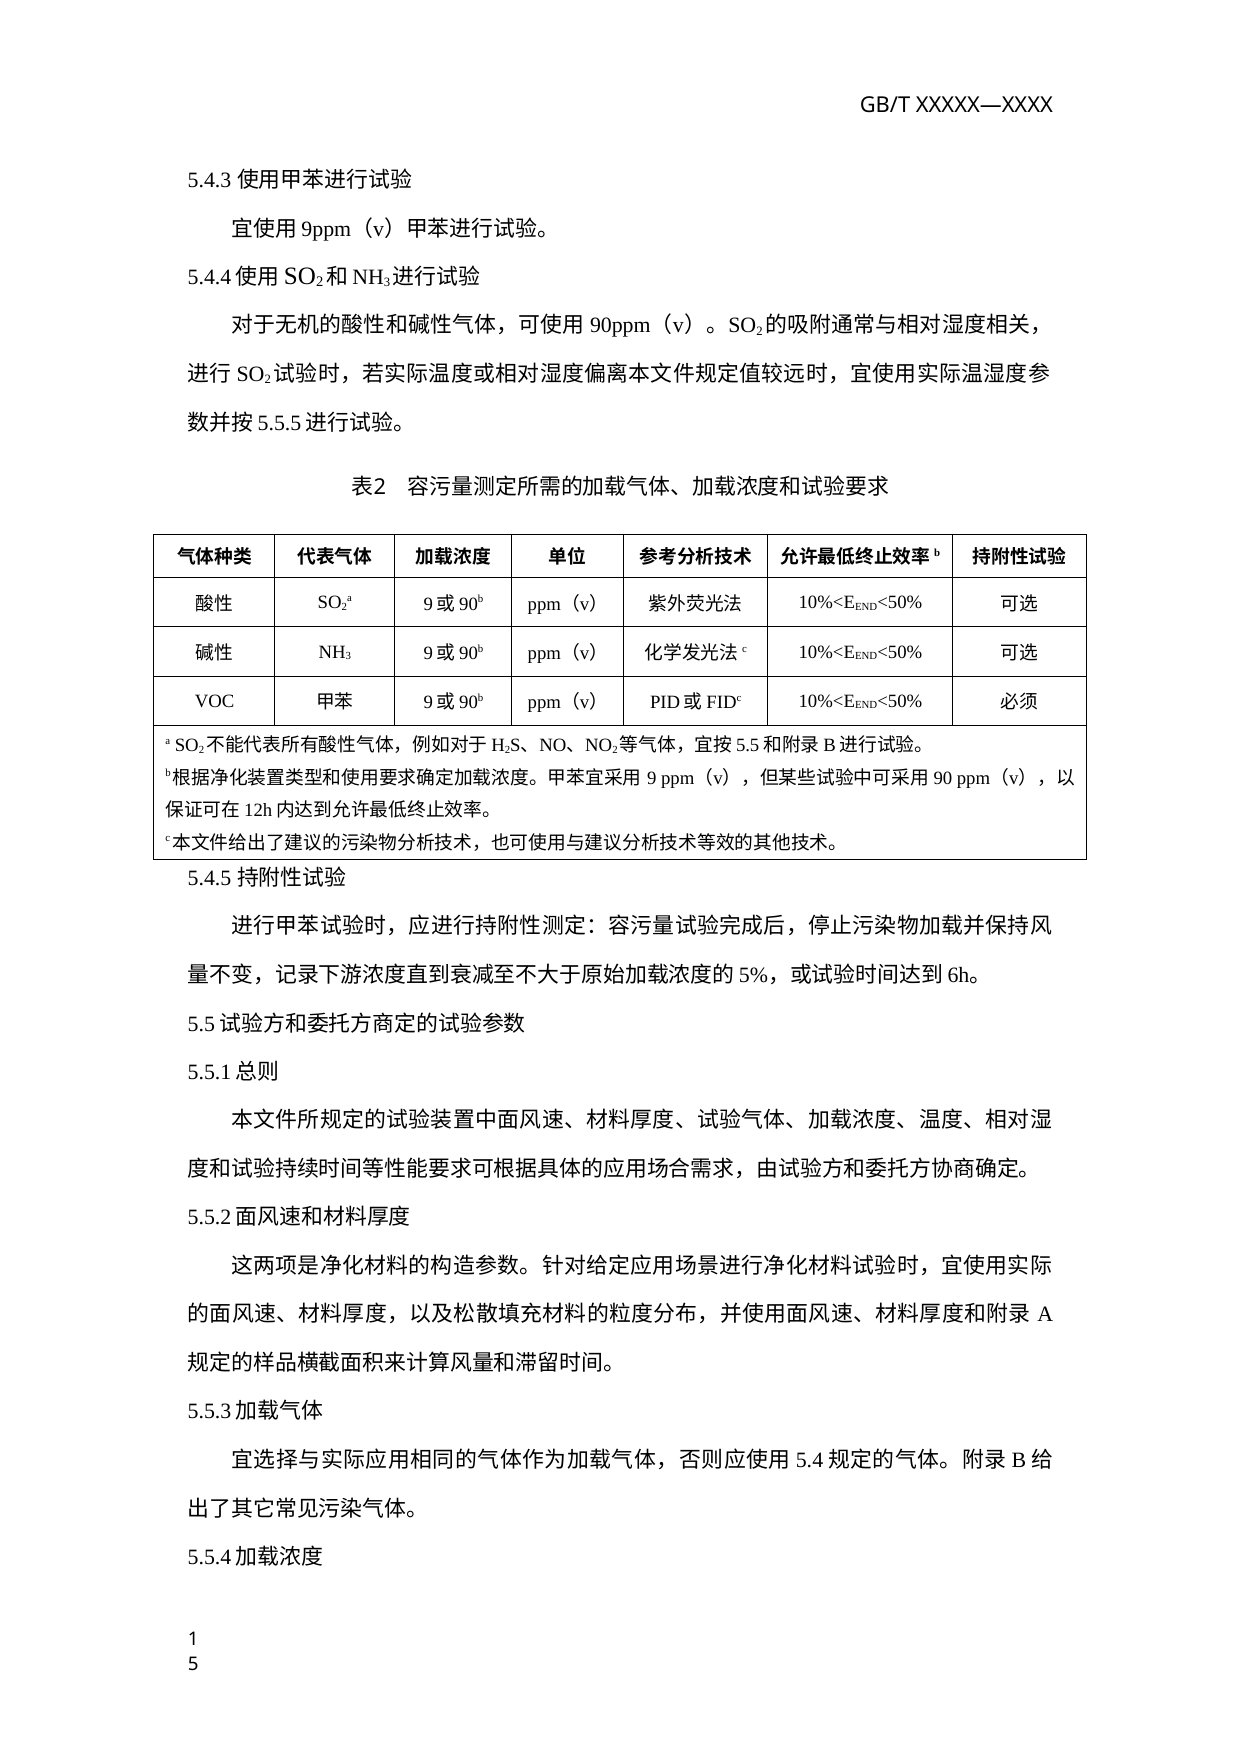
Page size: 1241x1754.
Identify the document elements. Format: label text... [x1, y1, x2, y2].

text 宜使用9ppm（v）甲苯进行试验。 [187, 210, 1053, 243]
table_cell 9或90b [395, 627, 511, 676]
text 进行甲苯试验时，应进行持附性测定：容污量试验完成后，停止污染物加载并保持风量不变，记录下游浓度直到衰减至不大于原始加载浓度的5%，或试验时间达到6h。 [187, 908, 1053, 989]
table_cell a SO2不能代表所有酸性气体，例如对于H2S、NO、NO2等气体，宜按5.5和附录B进行试验。 b根据净化装置类型和使用要求确定加载浓度。甲苯宜采用9 ppm（v），但某些试验中可采用90 ppm（v），以保证可在12h内达到允许最低终止效率。 c本文件给出了建议的污染物分析技术，也可使用与建议分析技术等效的其他技术。 [154, 726, 1086, 859]
table_cell 9或90b [395, 578, 511, 626]
table_cell 酸性 [154, 578, 274, 626]
table_cell VOC [154, 677, 274, 725]
table_cell 必须 [953, 677, 1086, 725]
list 5.5试验方和委托方商定的试验参数 [187, 1005, 1053, 1038]
table_header 参考分析技术 [624, 535, 767, 577]
text 这两项是净化材料的构造参数。针对给定应用场景进行净化材料试验时，宜使用实际的面风速、材料厚度，以及松散填充材料的粒度分布，并使用面风速、材料厚度和附录A规定的样品横截面积来计算风量和滞留时间。 [187, 1247, 1053, 1377]
text 本文件所规定的试验装置中面风速、材料厚度、试验气体、加载浓度、温度、相对湿度和试验持续时间等性能要求可根据具体的应用场合需求，由试验方和委托方协商确定。 [187, 1102, 1053, 1183]
table_header 加载浓度 [395, 535, 511, 577]
table_cell ppm（v） [512, 627, 623, 676]
table_header 气体种类 [154, 535, 274, 577]
table_header 持附性试验 [953, 535, 1086, 577]
list 5.4.5 持附性试验 [187, 860, 1053, 892]
list 5.4.4使用SO2和NH3进行试验 [187, 259, 1053, 291]
text 对于无机的酸性和碱性气体，可使用90ppm（v）。SO2的吸附通常与相对湿度相关，进行SO2试验时，若实际温度或相对湿度偏离本文件规定值较远时，宜使用实际温湿度参数并按5.5.5进行试验。 [187, 307, 1053, 437]
table_cell 9或90b [395, 677, 511, 725]
list 5.5.2面风速和材料厚度 [187, 1199, 1053, 1231]
table_cell 10%<EEND<50% [768, 578, 952, 626]
table_cell 紫外荧光法 [624, 578, 767, 626]
table_cell 10%<EEND<50% [768, 677, 952, 725]
table_cell 化学发光法c [624, 627, 767, 676]
table_cell ppm（v） [512, 578, 623, 626]
list 5.4.3 使用甲苯进行试验 [187, 162, 1053, 194]
table_header 单位 [512, 535, 623, 577]
list 5.5.1总则 [187, 1053, 1053, 1086]
table_header 允许最低终止效率b [768, 535, 952, 577]
list 5.5.4加载浓度 [187, 1538, 1053, 1571]
table_cell 碱性 [154, 627, 274, 676]
list 5.5.3加载气体 [187, 1393, 1053, 1426]
table_cell 可选 [953, 578, 1086, 626]
table_cell 甲苯 [275, 677, 394, 725]
table_cell SO2a [275, 578, 394, 626]
table_header 代表气体 [275, 535, 394, 577]
table_cell 可选 [953, 627, 1086, 676]
table_cell 10%<EEND<50% [768, 627, 952, 676]
table_cell NH3 [275, 627, 394, 676]
table_cell ppm（v） [512, 677, 623, 725]
text 宜选择与实际应用相同的气体作为加载气体，否则应使用5.4规定的气体。附录B给出了其它常见污染气体。 [187, 1441, 1053, 1523]
table_cell PID或FIDc [624, 677, 767, 725]
text 容污量测定所需的加载气体、加载浓度和试验要求 [187, 469, 1053, 502]
